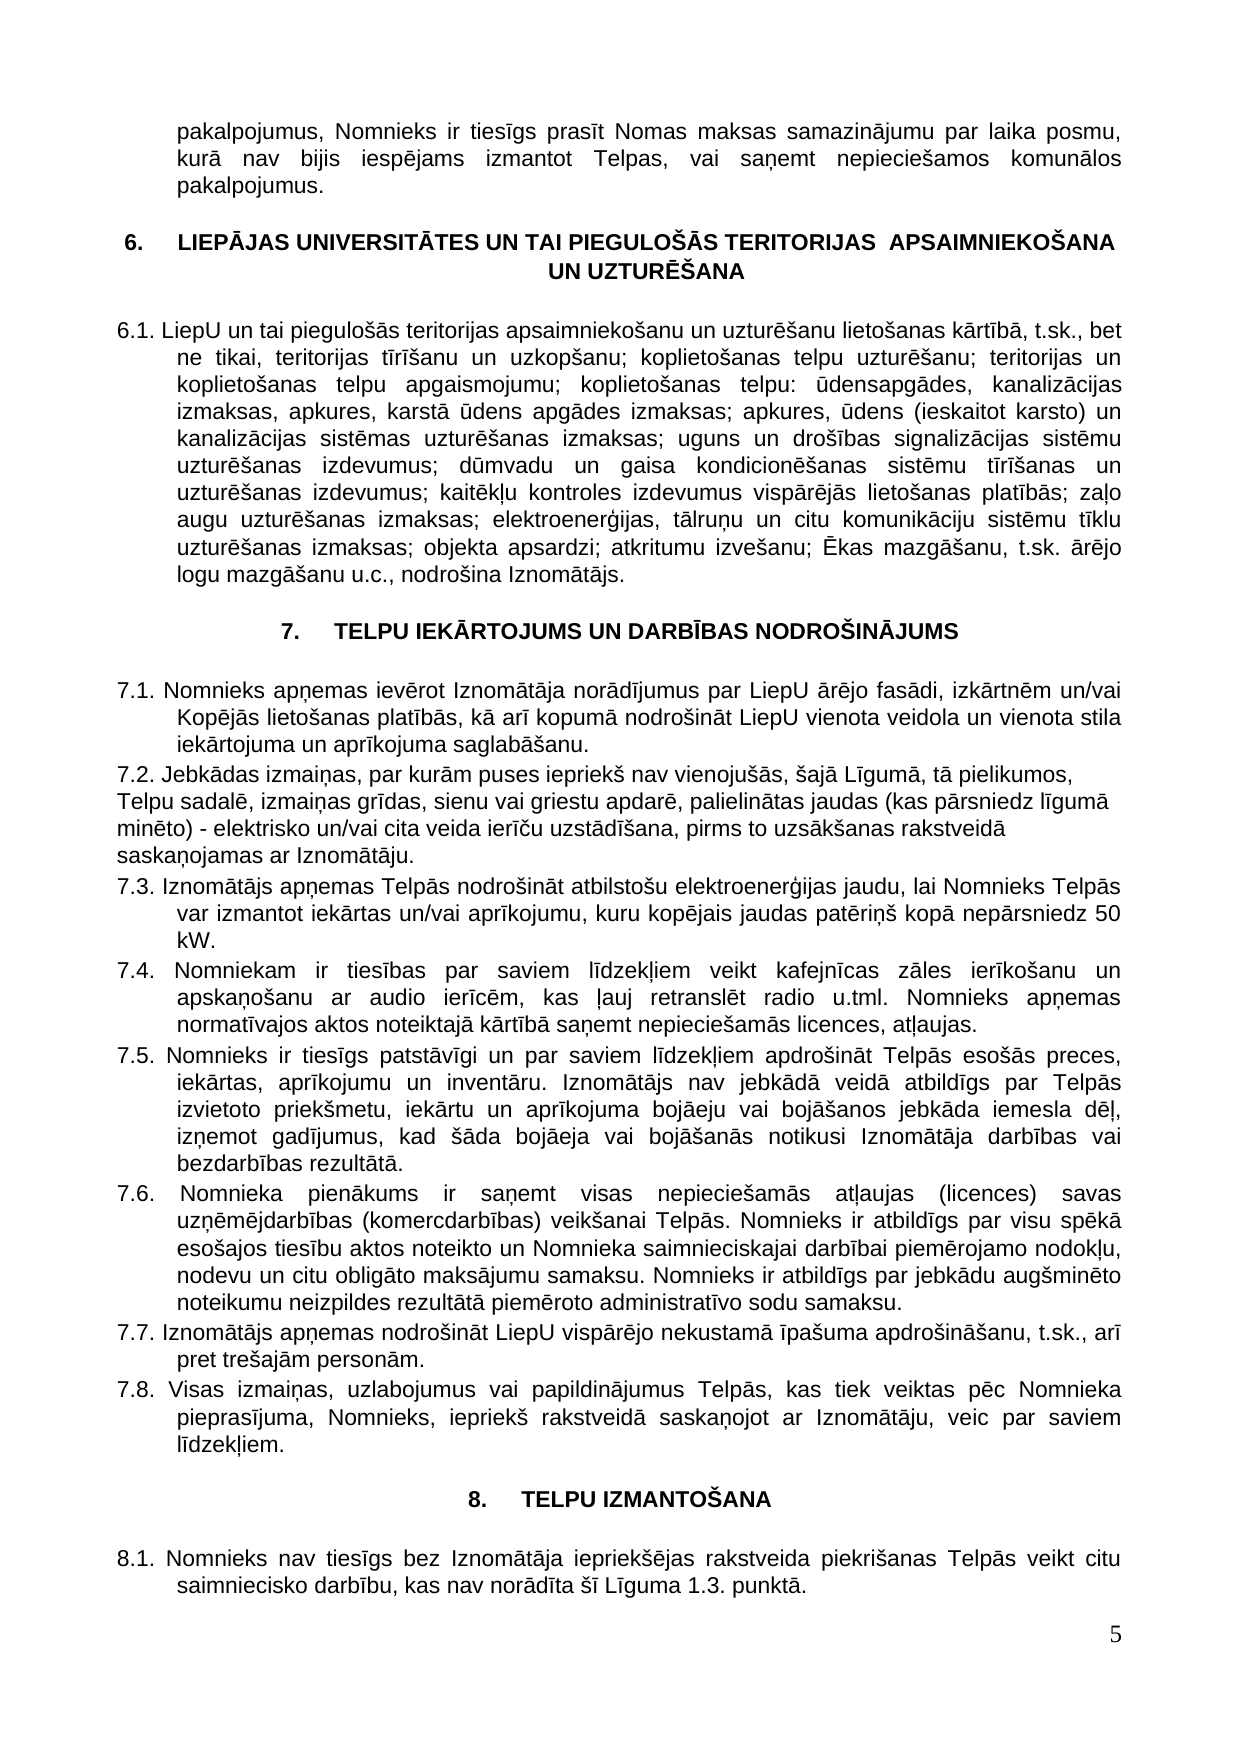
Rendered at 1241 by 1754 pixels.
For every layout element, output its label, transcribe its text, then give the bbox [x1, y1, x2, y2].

text 7.2. Jebkādas izmaiņas, par kurām puses iepriekš nav vienojušās, šajā Līgumā, tā pielikumos, Telpu sadalē, izmaiņas grīdas, sienu vai griestu apdarē, palielinātas jaudas (kas pārsniedz līgumā minēto) - elektrisko un/vai cita veida ierīču uzstādīšana, pirms to uzsākšanas rakstveidā saskaņojamas ar Iznomātāju. [117, 761, 1122, 869]
subtitle LIEPĀJAS UNIVERSITĀTES UN TAI PIEGULOŠĀS TERITORIJAS APSAIMNIEKOŠANA UN UZTURĒŠANA [118, 229, 1122, 284]
text 7.4. Nomniekam ir tiesības par saviem līdzekļiem veikt kafejnīcas zāles ierīkošanu un apskaņošanu ar audio ierīcēm, kas ļauj retranslēt radio u.tml. Nomnieks apņemas normatīvajos aktos noteiktajā kārtībā saņemt nepieciešamās licences, atļaujas. [117, 957, 1122, 1038]
text 7.5. Nomnieks ir tiesīgs patstāvīgi un par saviem līdzekļiem apdrošināt Telpās esošās preces, iekārtas, aprīkojumu un inventāru. Iznomātājs nav jebkādā veidā atbildīgs par Telpās izvietoto priekšmetu, iekārtu un aprīkojuma bojāeju vai bojāšanos jebkāda iemesla dēļ, izņemot gadījumus, kad šāda bojāeja vai bojāšanās notikusi Iznomātāja darbības vai bezdarbības rezultātā. [117, 1042, 1122, 1176]
text 7.8. Visas izmaiņas, uzlabojumus vai papildinājumus Telpās, kas tiek veiktas pēc Nomnieka pieprasījuma, Nomnieks, iepriekš rakstveidā saskaņojot ar Iznomātāju, veic par saviem līdzekļiem. [117, 1376, 1122, 1457]
text 6.1. LiepU un tai piegulošās teritorijas apsaimniekošanu un uzturēšanu lietošanas kārtībā, t.sk., bet ne tikai, teritorijas tīrīšanu un uzkopšanu; koplietošanas telpu uzturēšanu; teritorijas un koplietošanas telpu apgaismojumu; koplietošanas telpu: ūdensapgādes, kanalizācijas izmaksas, apkures, karstā ūdens apgādes izmaksas; apkures, ūdens (ieskaitot karsto) un kanalizācijas sistēmas uzturēšanas izmaksas; uguns un drošības signalizācijas sistēmu uzturēšanas izdevumus; dūmvadu un gaisa kondicionēšanas sistēmu tīrīšanas un uzturēšanas izdevumus; kaitēkļu kontroles izdevumus vispārējās lietošanas platībās; zaļo augu uzturēšanas izmaksas; elektroenerģijas, tālruņu un citu komunikāciju sistēmu tīklu uzturēšanas izmaksas; objekta apsardzi; atkritumu izvešanu; Ēkas mazgāšanu, t.sk. ārējo logu mazgāšanu u.c., nodrošina Iznomātājs. [117, 317, 1122, 587]
text 7.7. Iznomātājs apņemas nodrošināt LiepU vispārējo nekustamā īpašuma apdrošināšanu, t.sk., arī pret trešajām personām. [117, 1319, 1122, 1372]
text 7.3. Iznomātājs apņemas Telpās nodrošināt atbilstošu elektroenerģijas jaudu, lai Nomnieks Telpās var izmantot iekārtas un/vai aprīkojumu, kuru kopējais jaudas patēriņš kopā nepārsniedz 50 kW. [117, 873, 1122, 953]
text 8.1. Nomnieks nav tiesīgs bez Iznomātāja iepriekšējas rakstveida piekrišanas Telpās veikt citu saimniecisko darbību, kas nav norādīta šī Līguma 1.3. punktā. [117, 1545, 1122, 1598]
text 7.6. Nomnieka pienākums ir saņemt visas nepieciešamās atļaujas (licences) savas uzņēmējdarbības (komercdarbības) veikšanai Telpās. Nomnieks ir atbildīgs par visu spēkā esošajos tiesību aktos noteikto un Nomnieka saimnieciskajai darbībai piemērojamo nodokļu, nodevu un citu obligāto maksājumu samaksu. Nomnieks ir atbildīgs par jebkādu augšminēto noteikumu neizpildes rezultātā piemēroto administratīvo sodu samaksu. [117, 1180, 1122, 1315]
text 7.1. Nomnieks apņemas ievērot Iznomātāja norādījumus par LiepU ārējo fasādi, izkārtnēm un/vai Kopējās lietošanas platībās, kā arī kopumā nodrošināt LiepU vienota veidola un vienota stila iekārtojuma un aprīkojuma saglabāšanu. [117, 677, 1122, 757]
subtitle TELPU IEKĀRTOJUMS UN DARBĪBAS NODROŠINĀJUMS [118, 618, 1121, 644]
subtitle TELPU IZMANTOŠANA [118, 1486, 1122, 1512]
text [117, 118, 1122, 199]
